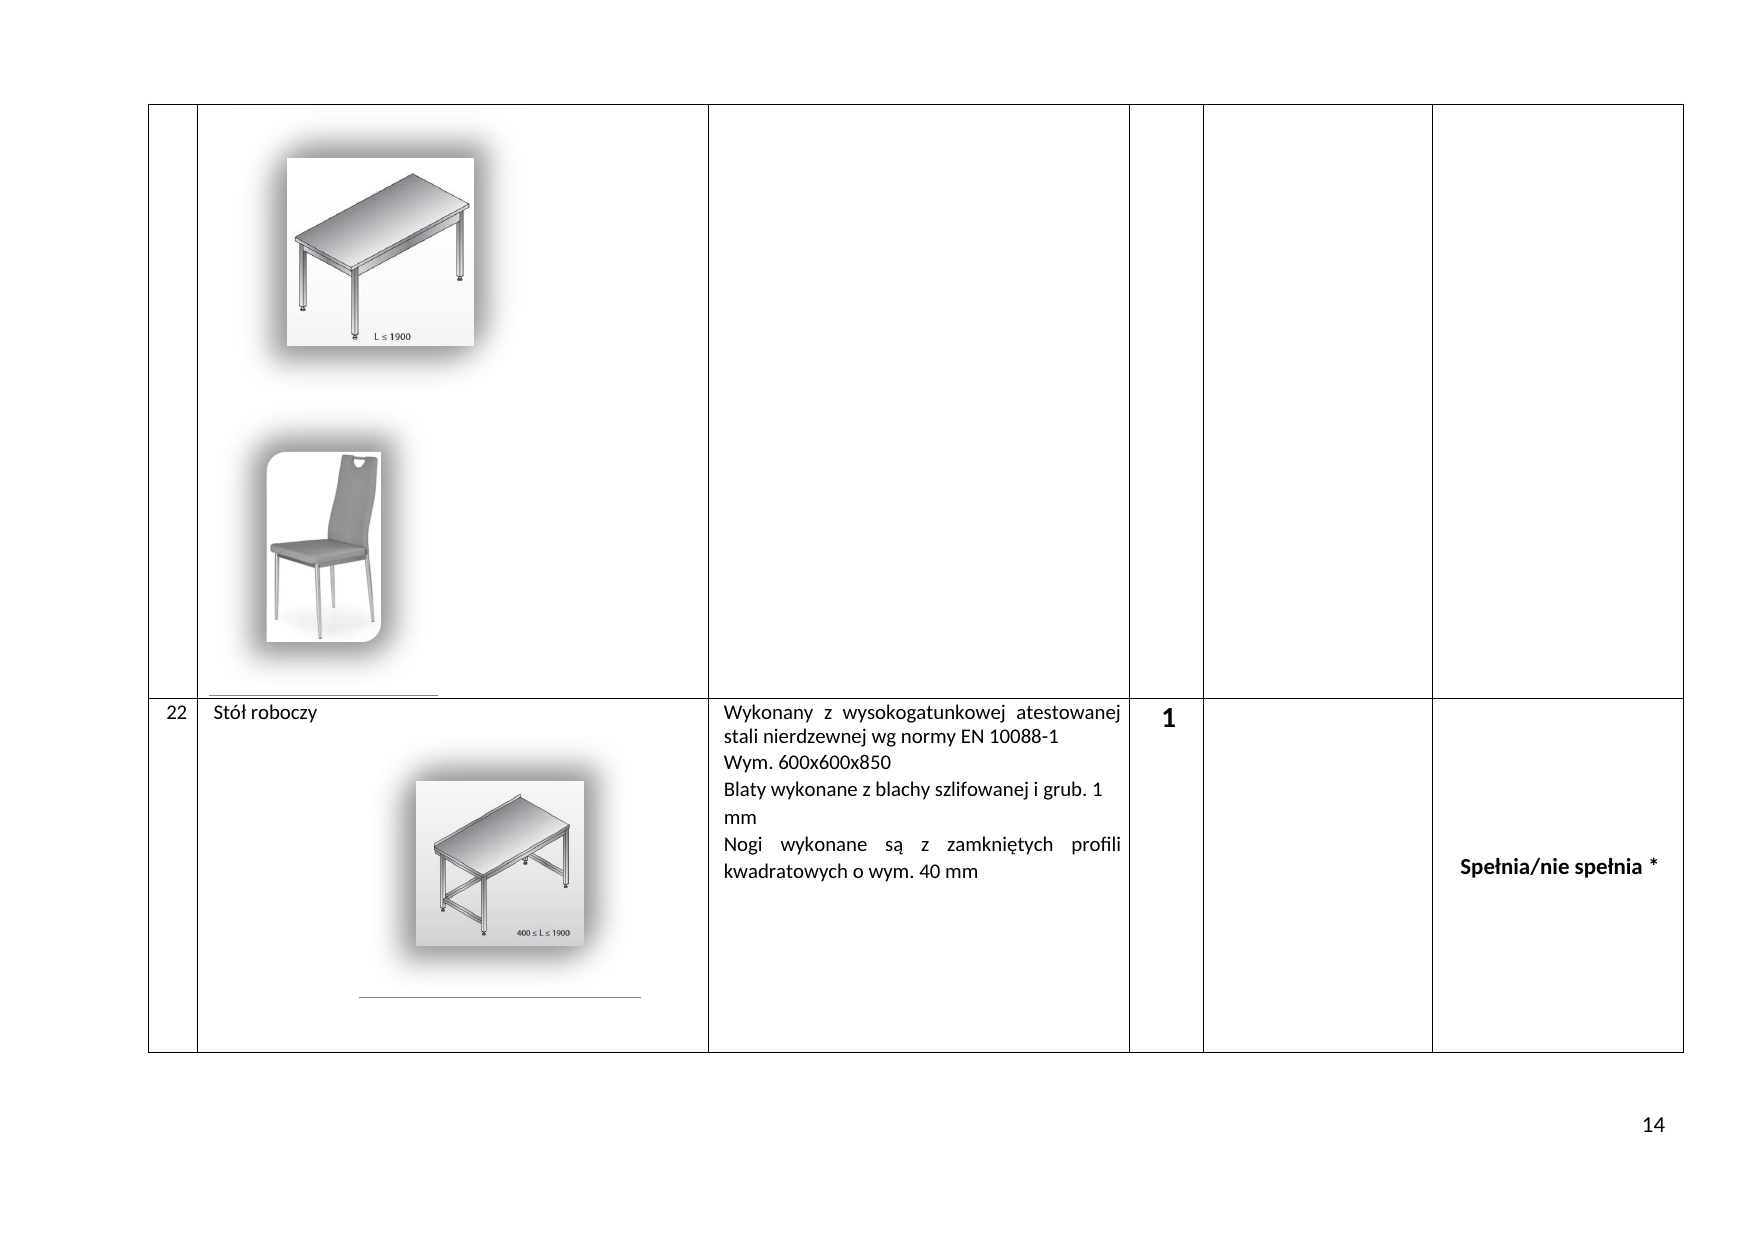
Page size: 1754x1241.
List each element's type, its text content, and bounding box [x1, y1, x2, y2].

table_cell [1433, 699, 1683, 1052]
picture [359, 724, 641, 998]
table_cell [149, 105, 197, 698]
table_cell Wykonany z wysokogatunkowej atestowanej stali nierdzewnej wg normy EN 10088-1 Wym. 600x600x850 Blaty wykonane z blachy szlifowanej i grub. 1 mm Nogi wykonane są z zamkniętych profili kwadratowych o wym. 40 mm [709, 699, 1129, 1052]
table_cell 22 [149, 699, 197, 1052]
table_cell Stół roboczy [198, 699, 708, 1052]
table_cell [198, 105, 708, 698]
table_cell 1 [1130, 699, 1203, 1052]
picture [209, 104, 530, 696]
table_cell [1433, 105, 1683, 698]
table_cell [709, 105, 1129, 698]
table_cell [1130, 105, 1203, 698]
table_cell [1204, 699, 1432, 1052]
table_cell [1204, 105, 1432, 698]
